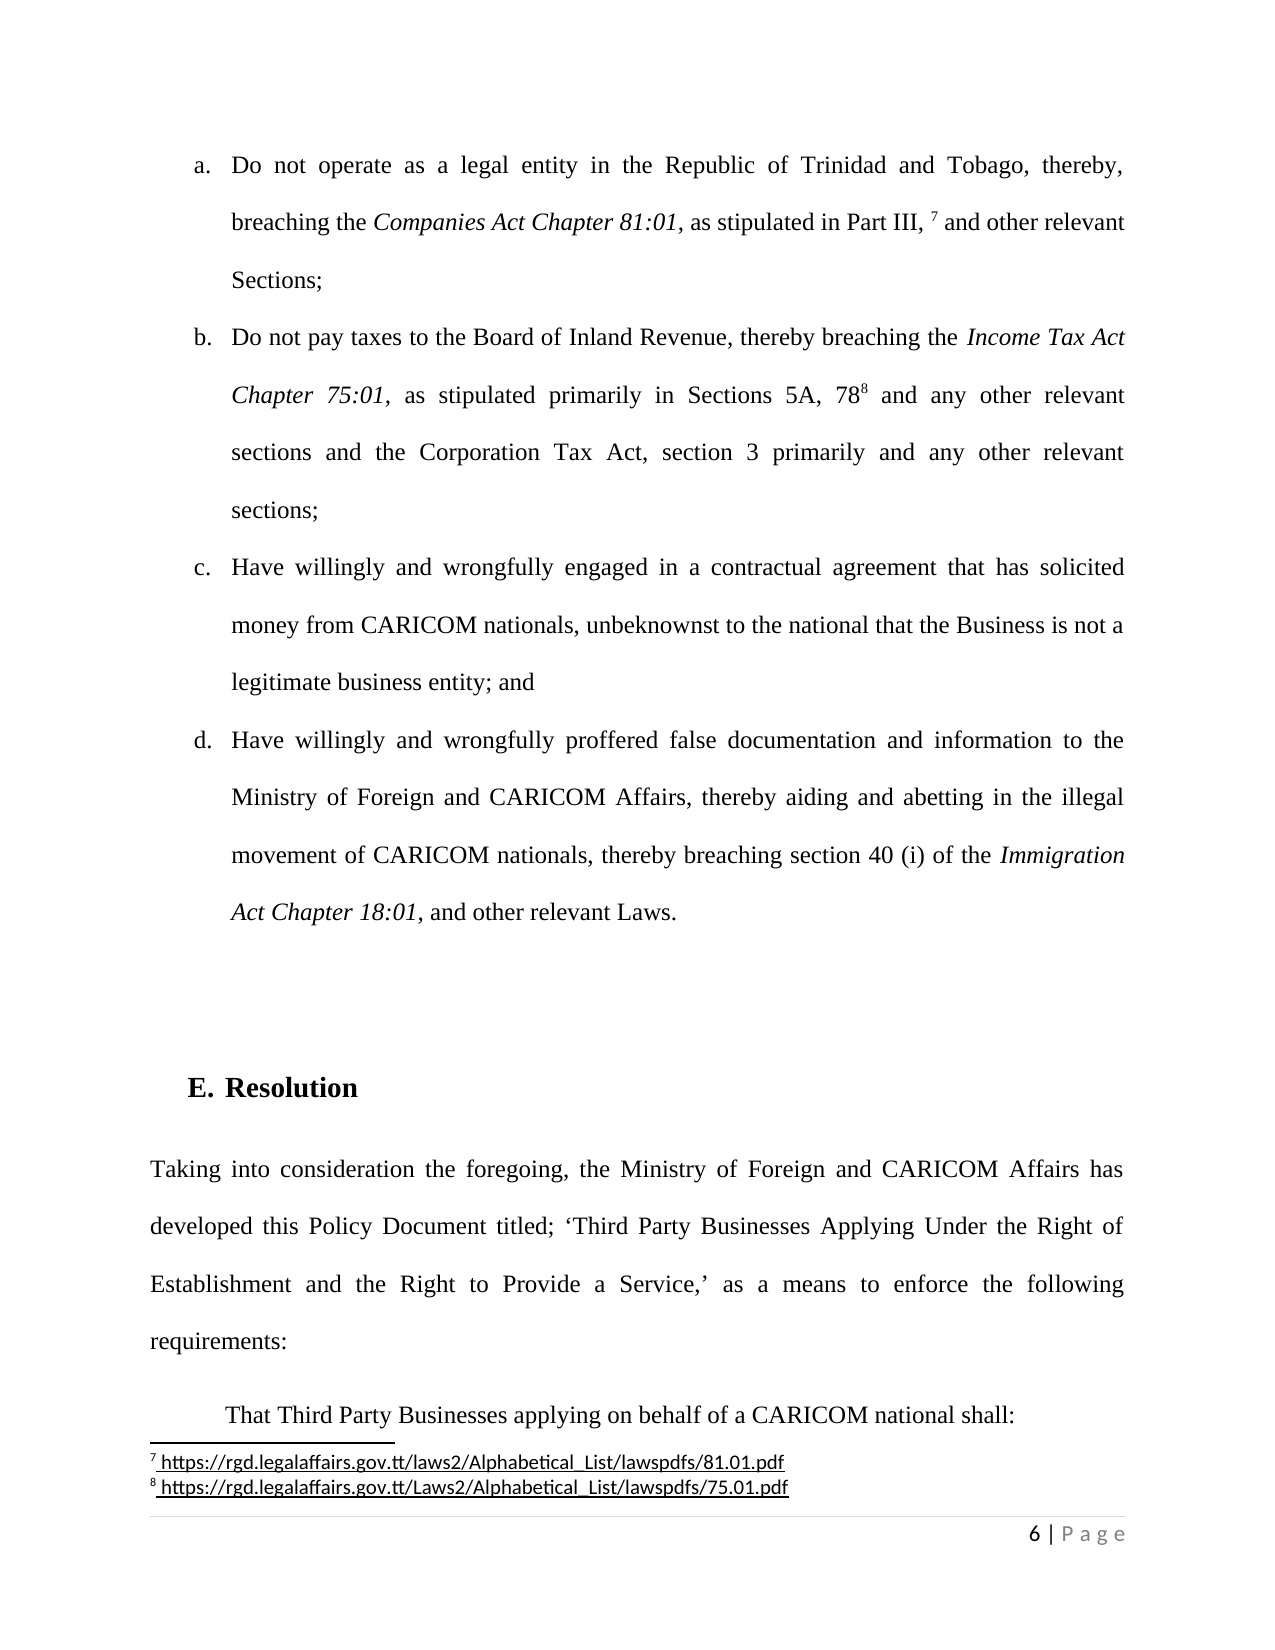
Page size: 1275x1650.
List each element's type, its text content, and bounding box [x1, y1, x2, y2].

list That Third Party Businesses applying on behalf of a CARICOM national shall: [225, 1400, 1125, 1429]
text Taking into consideration the foregoing, the Ministry of Foreign and CARICOM Affairs has developed this Policy Document titled; ‘Third Party Businesses Applying Under the Right of Establishment and the Right to Provide a Service,’ as a means to enforce the following requirements: [150, 1154, 1125, 1355]
list Have willingly and wrongfully engaged in a contractual agreement that has solicited money from CARICOM nationals, unbeknownst to the national that the Business is not a legitimate business entity; and [194, 552, 1125, 696]
list Have willingly and wrongfully proffered false documentation and information to the Ministry of Foreign and CARICOM Affairs, thereby aiding and abetting in the illegal movement of CARICOM nationals, thereby breaching section 40 (i) of the Immigration Act Chapter 18:01, and other relevant Laws. [194, 725, 1125, 926]
list Do not operate as a legal entity in the Republic of Trinidad and Tobago, thereby, breaching the Companies Act Chapter 81:01, as stipulated in Part III, and other relevant Sections; [194, 150, 1125, 294]
list Do not pay taxes to the Board of Inland Revenue, thereby breaching the Income Tax Act Chapter 75:01, as stipulated primarily in Sections 5A, 78 and any other relevant sections and the Corporation Tax Act, section 3 primarily and any other relevant sections; [194, 322, 1125, 524]
list Resolution [187, 1070, 1125, 1103]
